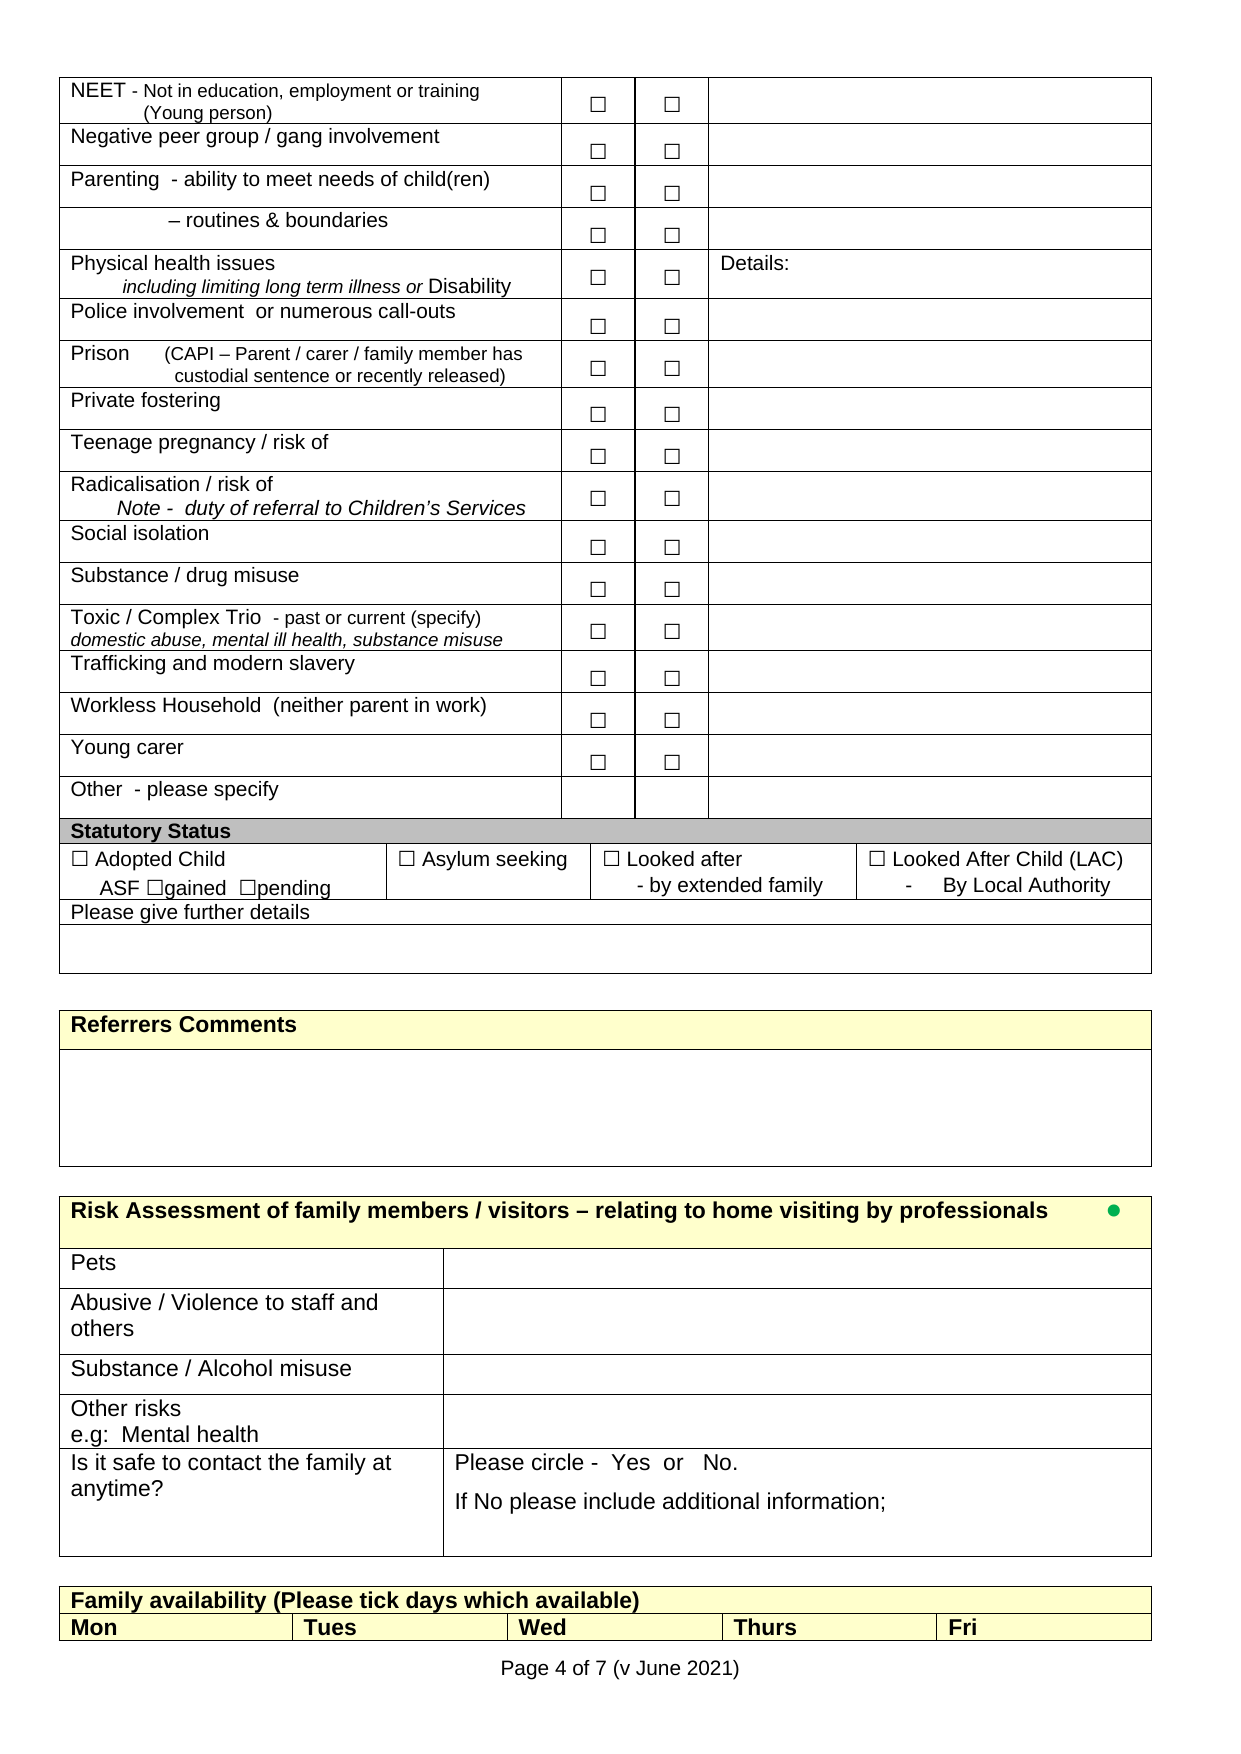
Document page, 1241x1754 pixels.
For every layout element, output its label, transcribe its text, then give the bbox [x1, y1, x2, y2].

table_cell Wed [508, 1614, 722, 1640]
table_cell Tues [293, 1614, 507, 1640]
table_cell [709, 208, 1151, 249]
table_cell [709, 388, 1151, 429]
table_cell [444, 1355, 1151, 1394]
table_cell Asylum seeking [387, 844, 590, 899]
table_cell [60, 1050, 1151, 1166]
table_cell Other - please specify [60, 777, 561, 818]
table_cell Social isolation [60, 521, 561, 562]
table_cell Parenting - ability to meet needs of child(ren) [60, 166, 561, 207]
table_cell Abusive / Violence to staff and others [60, 1289, 443, 1354]
table_cell Negative peer group / gang involvement [60, 124, 561, 165]
table_cell Radicalisation / risk of Note - duty of referral to Children’s Services [60, 472, 561, 520]
table_header Family availability (Please tick days which available) [60, 1587, 1151, 1613]
table_cell Details: [709, 250, 1151, 298]
table_cell [709, 563, 1151, 604]
table_cell Thurs [723, 1614, 936, 1640]
table_cell Young carer [60, 735, 561, 776]
table_cell Prison (CAPI – Parent / carer / family member has custodial sentence or recently released) [60, 341, 561, 387]
table_cell Adopted Child ASF gained pending [60, 844, 386, 899]
table_cell [562, 777, 634, 818]
table_cell Physical health issues including limiting long term illness or Disability [60, 250, 561, 298]
table_cell Looked After Child (LAC) By Local Authority [857, 844, 1151, 899]
table_cell Toxic / Complex Trio - past or current (specify) domestic abuse, mental ill health, substance misuse [60, 605, 561, 650]
table_cell NEET - Not in education, employment or training (Young person) [60, 78, 561, 123]
table_cell Mon [60, 1614, 292, 1640]
table_cell [636, 777, 708, 818]
table_cell [709, 651, 1151, 692]
table_cell [709, 124, 1151, 165]
table_cell [444, 1395, 1151, 1448]
table_cell Workless Household (neither parent in work) [60, 693, 561, 734]
table_cell [709, 735, 1151, 776]
table_cell [60, 925, 1151, 973]
table_cell – routines & boundaries [60, 208, 561, 249]
table_cell [709, 78, 1151, 123]
table_cell Police involvement or numerous call-outs [60, 299, 561, 340]
table_cell [709, 299, 1151, 340]
table_cell Substance / Alcohol misuse [60, 1355, 443, 1394]
table_cell Other risks e.g: Mental health [60, 1395, 443, 1448]
table_cell Looked after - by extended family [591, 844, 856, 899]
table_cell [709, 693, 1151, 734]
table_cell Statutory Status [60, 819, 1151, 843]
table_cell Trafficking and modern slavery [60, 651, 561, 692]
table_cell Private fostering [60, 388, 561, 429]
table_cell Please give further details [60, 900, 1151, 924]
table_cell Please circle - Yes or No. If No please include additional information; [444, 1449, 1151, 1556]
table_cell [709, 341, 1151, 387]
table_cell Substance / drug misuse [60, 563, 561, 604]
table_cell [709, 521, 1151, 562]
table_cell [709, 166, 1151, 207]
table_cell [709, 430, 1151, 471]
table_cell Pets [60, 1249, 443, 1288]
table_cell [709, 605, 1151, 650]
table_header Risk Assessment of family members / visitors – relating to home visiting by professionals [60, 1197, 1151, 1248]
table_header Referrers Comments [60, 1011, 1151, 1049]
table_cell Teenage pregnancy / risk of [60, 430, 561, 471]
table_cell Fri [937, 1614, 1151, 1640]
table_cell [444, 1249, 1151, 1288]
table_cell [709, 472, 1151, 520]
table_cell [444, 1289, 1151, 1354]
table_cell Is it safe to contact the family at anytime? [60, 1449, 443, 1556]
table_cell [709, 777, 1151, 818]
